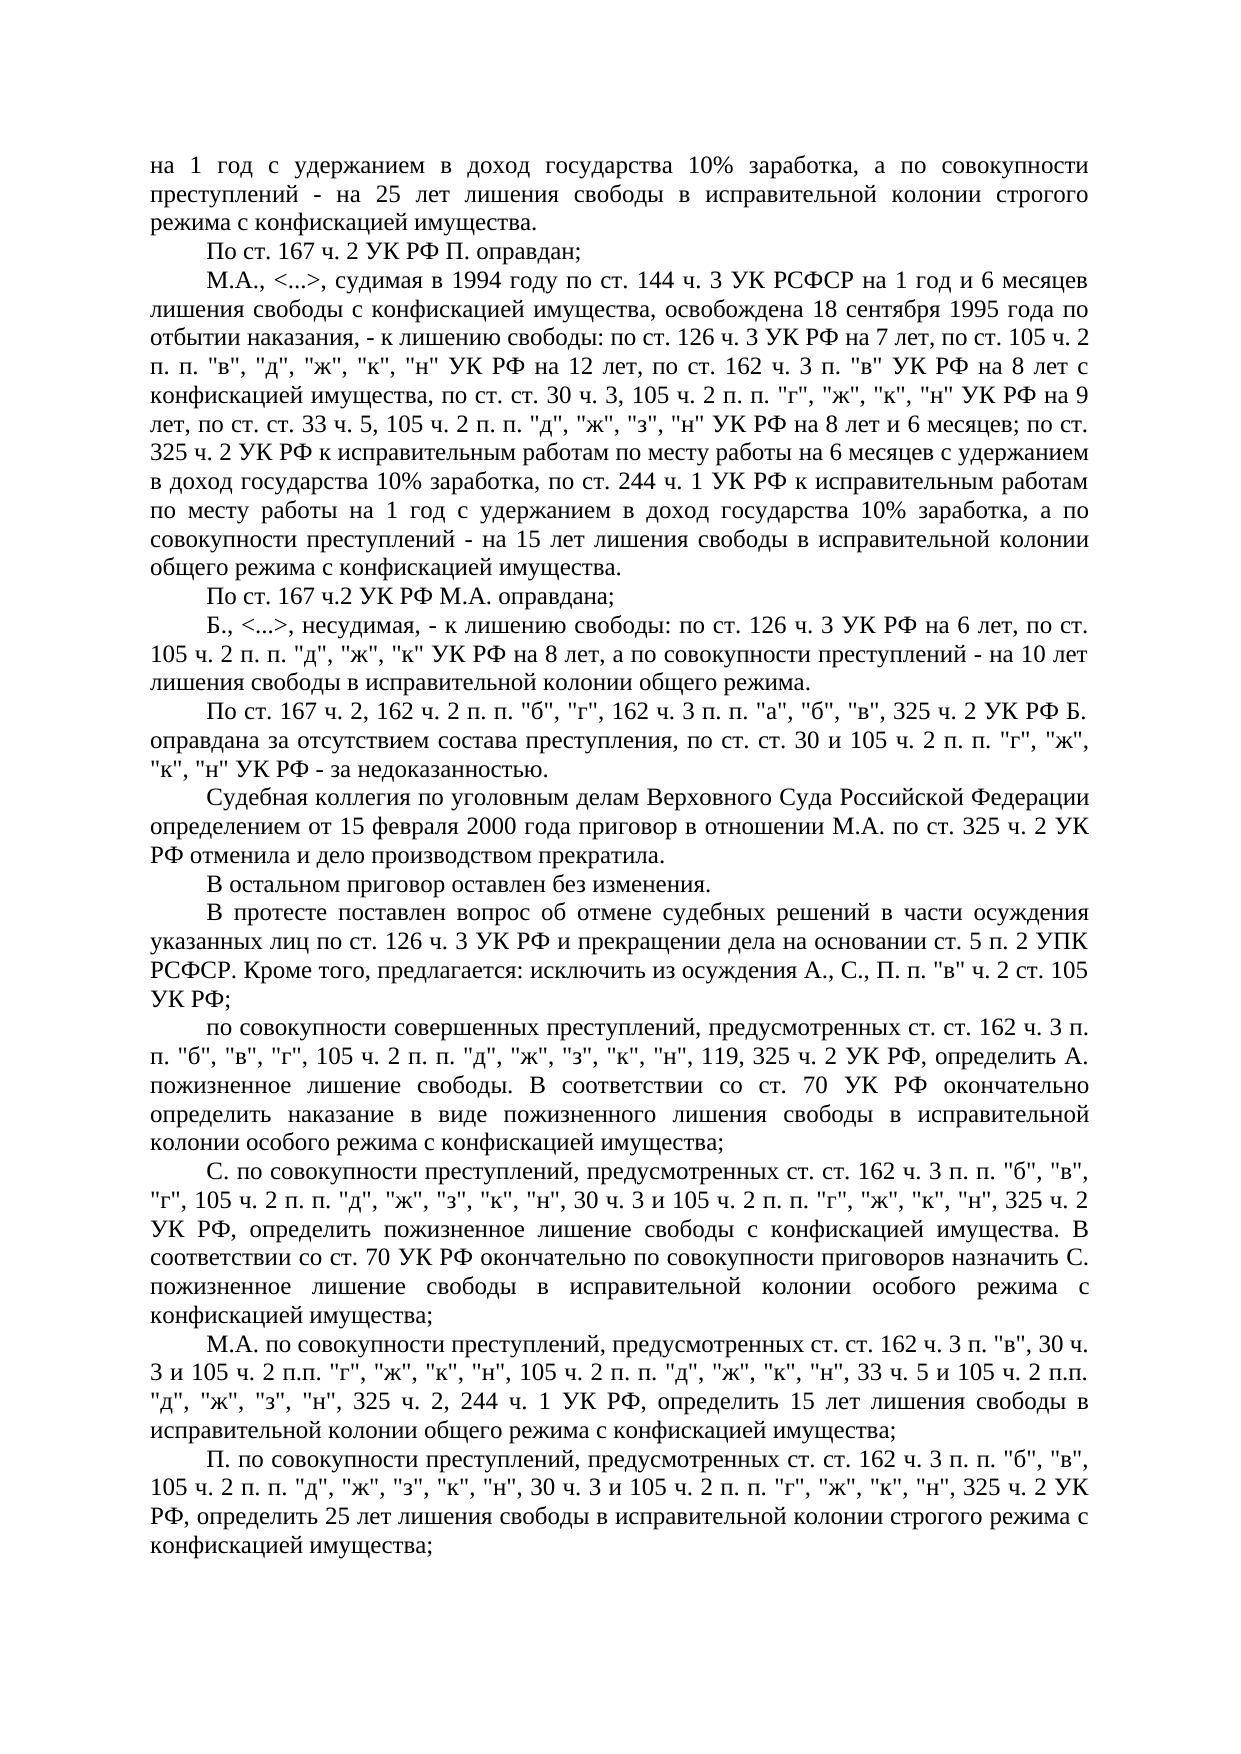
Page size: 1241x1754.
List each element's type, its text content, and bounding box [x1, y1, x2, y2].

text П. по совокупности преступлений, предусмотренных ст. ст. 162 ч. 3 п. п. "б", "в", 105 ч. 2 п. п. "д", "ж", "з", "к", "н", 30 ч. 3 и 105 ч. 2 п. п. "г", "ж", "к", "н", 325 ч. 2 УК РФ, определить 25 лет лишения свободы в исправительной колонии строгого режима с конфискацией имущества; [150, 1444, 1090, 1559]
text Судебная коллегия по уголовным делам Верховного Суда Российской Федерации определением от 15 февраля 2000 года приговор в отношении М.А. по ст. 325 ч. 2 УК РФ отменила и дело производством прекратила. [150, 782, 1090, 869]
text По ст. 167 ч. 2, 162 ч. 2 п. п. "б", "г", 162 ч. 3 п. п. "а", "б", "в", 325 ч. 2 УК РФ Б. оправдана за отсутствием состава преступления, по ст. ст. 30 и 105 ч. 2 п. п. "г", "ж", "к", "н" УК РФ - за недоказанностью. [150, 696, 1090, 782]
text Б., <...>, несудимая, - к лишению свободы: по ст. 126 ч. 3 УК РФ на 6 лет, по ст. 105 ч. 2 п. п. "д", "ж", "к" УК РФ на 8 лет, а по совокупности преступлений - на 10 лет лишения свободы в исправительной колонии общего режима. [150, 610, 1090, 696]
text По ст. 167 ч.2 УК РФ М.А. оправдана; [150, 581, 1090, 610]
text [150, 150, 1090, 236]
text В протесте поставлен вопрос об отмене судебных решений в части осуждения указанных лиц по ст. 126 ч. 3 УК РФ и прекращении дела на основании ст. 5 п. 2 УПК РСФСР. Кроме того, предлагается: исключить из осуждения А., С., П. п. "в" ч. 2 ст. 105 УК РФ; [150, 897, 1090, 1012]
text По ст. 167 ч. 2 УК РФ П. оправдан; [150, 236, 1090, 265]
text М.А. по совокупности преступлений, предусмотренных ст. ст. 162 ч. 3 п. "в", 30 ч. 3 и 105 ч. 2 п.п. "г", "ж", "к", "н", 105 ч. 2 п. п. "д", "ж", "к", "н", 33 ч. 5 и 105 ч. 2 п.п. "д", "ж", "з", "н", 325 ч. 2, 244 ч. 1 УК РФ, определить 15 лет лишения свободы в исправительной колонии общего режима с конфискацией имущества; [150, 1329, 1090, 1444]
text М.А., <...>, судимая в 1994 году по ст. 144 ч. 3 УК РСФСР на 1 год и 6 месяцев лишения свободы с конфискацией имущества, освобождена 18 сентября 1995 года по отбытии наказания, - к лишению свободы: по ст. 126 ч. 3 УК РФ на 7 лет, по ст. 105 ч. 2 п. п. "в", "д", "ж", "к", "н" УК РФ на 12 лет, по ст. 162 ч. 3 п. "в" УК РФ на 8 лет с конфискацией имущества, по ст. ст. 30 ч. 3, 105 ч. 2 п. п. "г", "ж", "к", "н" УК РФ на 9 лет, по ст. ст. 33 ч. 5, 105 ч. 2 п. п. "д", "ж", "з", "н" УК РФ на 8 лет и 6 месяцев; по ст. 325 ч. 2 УК РФ к исправительным работам по месту работы на 6 месяцев с удержанием в доход государства 10% заработка, по ст. 244 ч. 1 УК РФ к исправительным работам по месту работы на 1 год с удержанием в доход государства 10% заработка, а по совокупности преступлений - на 15 лет лишения свободы в исправительной колонии общего режима с конфискацией имущества. [150, 265, 1090, 581]
text С. по совокупности преступлений, предусмотренных ст. ст. 162 ч. 3 п. п. "б", "в", "г", 105 ч. 2 п. п. "д", "ж", "з", "к", "н", 30 ч. 3 и 105 ч. 2 п. п. "г", "ж", "к", "н", 325 ч. 2 УК РФ, определить пожизненное лишение свободы с конфискацией имущества. В соответствии со ст. 70 УК РФ окончательно по совокупности приговоров назначить С. пожизненное лишение свободы в исправительной колонии особого режима с конфискацией имущества; [150, 1156, 1090, 1329]
text по совокупности совершенных преступлений, предусмотренных ст. ст. 162 ч. 3 п. п. "б", "в", "г", 105 ч. 2 п. п. "д", "ж", "з", "к", "н", 119, 325 ч. 2 УК РФ, определить А. пожизненное лишение свободы. В соответствии со ст. 70 УК РФ окончательно определить наказание в виде пожизненного лишения свободы в исправительной колонии особого режима с конфискацией имущества; [150, 1012, 1090, 1156]
text В остальном приговор оставлен без изменения. [150, 869, 1090, 897]
